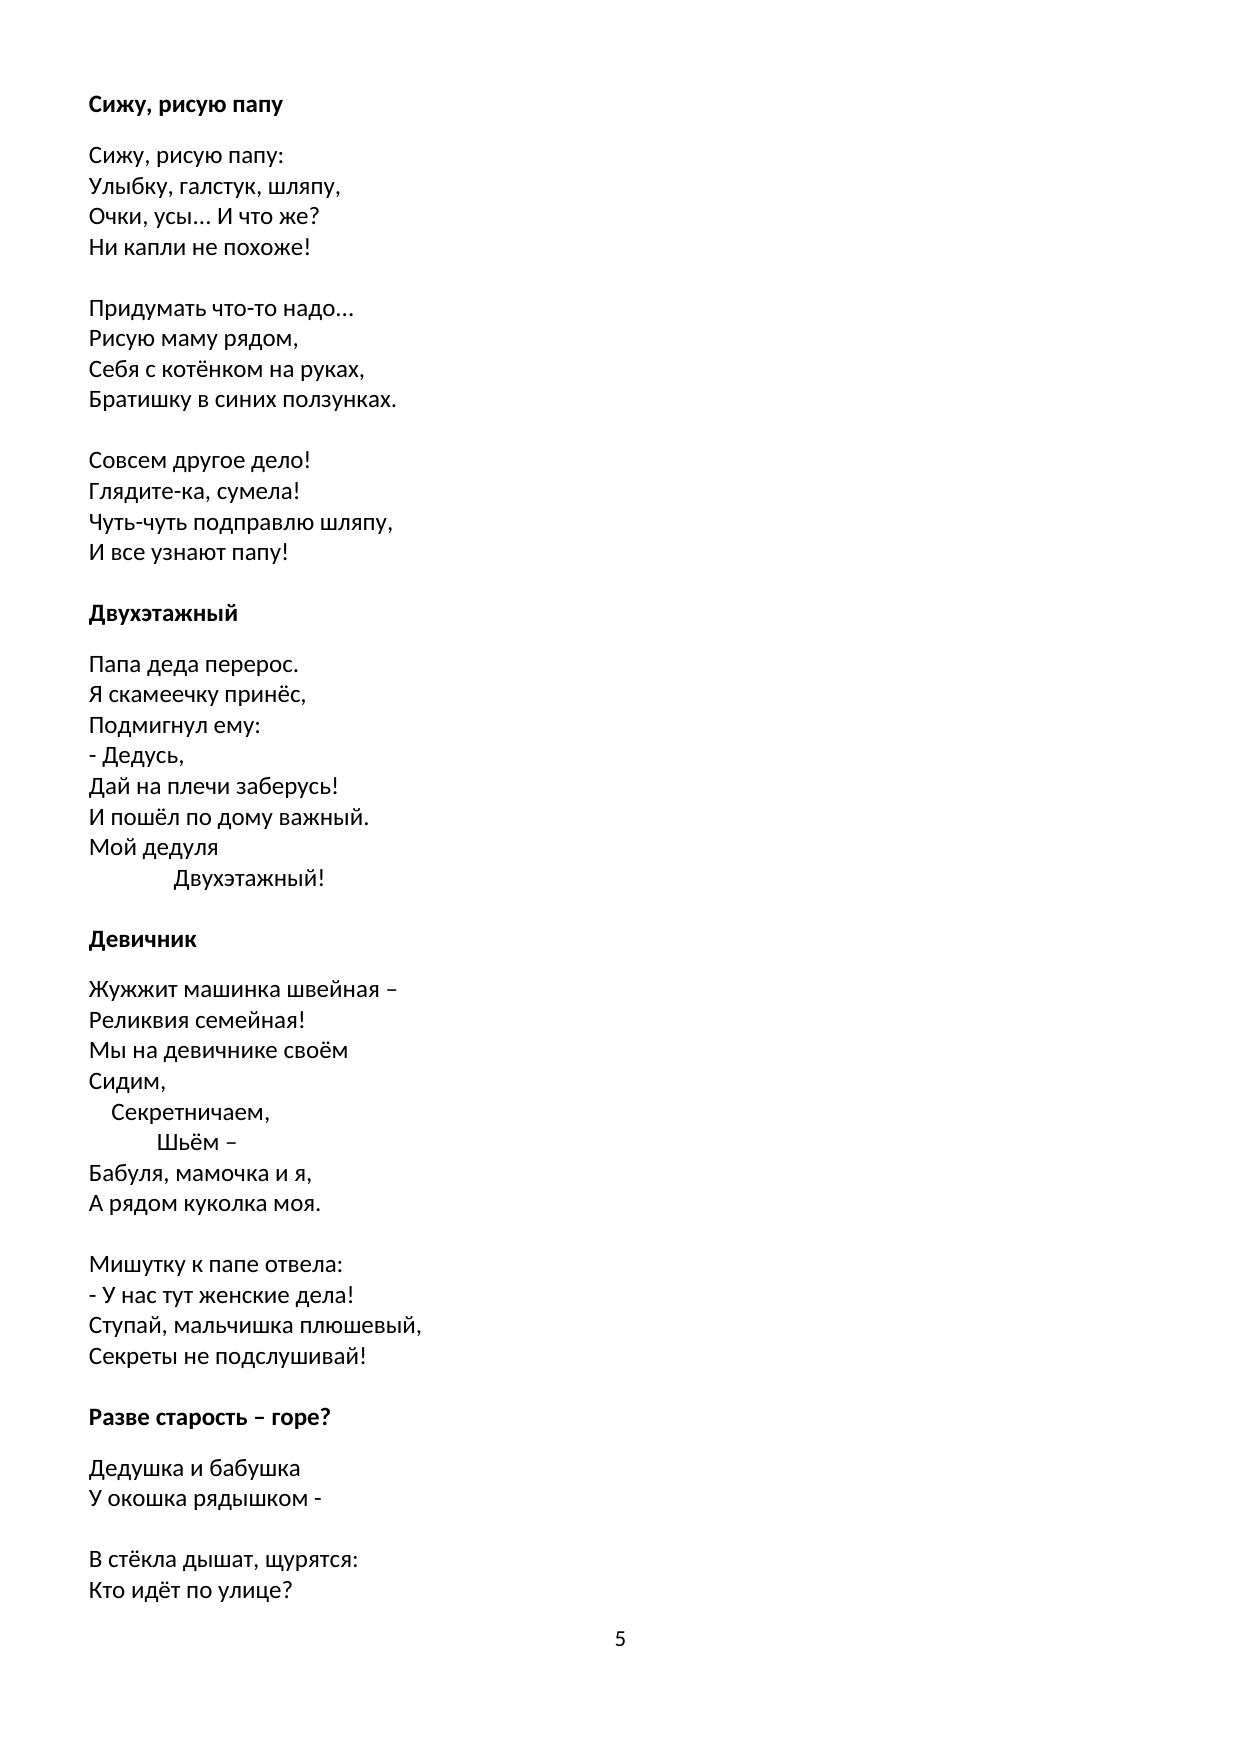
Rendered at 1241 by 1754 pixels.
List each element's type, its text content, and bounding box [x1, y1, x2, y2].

text Разве старость – горе? [89, 1401, 1152, 1431]
text Секретничаем, [89, 1096, 1152, 1126]
text Мы на девичнике своём [89, 1035, 1152, 1065]
text Бабуля, мамочка и я, [89, 1157, 1152, 1187]
text Совсем другое дело! [89, 445, 1152, 475]
text Дедушка и бабушка [89, 1452, 1152, 1482]
text - У нас тут женские дела! [89, 1279, 1152, 1309]
text Подмигнул ему: [89, 709, 1152, 740]
text Улыбку, галстук, шляпу, [89, 170, 1152, 201]
text Мишутку к папе отвела: [89, 1248, 1152, 1279]
text Придумать что-то надо... [89, 292, 1152, 323]
text Сижу, рисую папу: [89, 139, 1152, 170]
text И все узнают папу! [89, 536, 1152, 567]
text Братишку в синих ползунках. [89, 384, 1152, 414]
text Ступай, мальчишка плюшевый, [89, 1309, 1152, 1340]
text Кто идёт по улице? [89, 1574, 1152, 1604]
text Двухэтажный! [89, 862, 1152, 892]
text Я скамеечку принёс, [89, 679, 1152, 709]
text Реликвия семейная! [89, 1004, 1152, 1035]
text Секреты не подслушивай! [89, 1340, 1152, 1370]
text Себя с котёнком на руках, [89, 353, 1152, 384]
text Жужжит машинка швейная – [89, 974, 1152, 1004]
text Папа деда перерос. [89, 648, 1152, 679]
text - Дедусь, [89, 740, 1152, 770]
text Мой дедуля [89, 831, 1152, 862]
text Девичник [89, 923, 1152, 953]
text А рядом куколка моя. [89, 1187, 1152, 1218]
text Ни капли не похоже! [89, 231, 1152, 262]
text Глядите-ка, сумела! [89, 475, 1152, 506]
text Чуть-чуть подправлю шляпу, [89, 506, 1152, 536]
text Дай на плечи заберусь! [89, 770, 1152, 801]
text Сижу, рисую папу [89, 89, 1152, 119]
text Сидим, [89, 1065, 1152, 1096]
text Шьём – [89, 1126, 1152, 1157]
text У окошка рядышком - [89, 1482, 1152, 1513]
text И пошёл по дому важный. [89, 801, 1152, 831]
text Рисую маму рядом, [89, 323, 1152, 353]
text В стёкла дышат, щурятся: [89, 1543, 1152, 1574]
text Очки, усы... И что же? [89, 201, 1152, 231]
text Двухэтажный [89, 597, 1152, 628]
